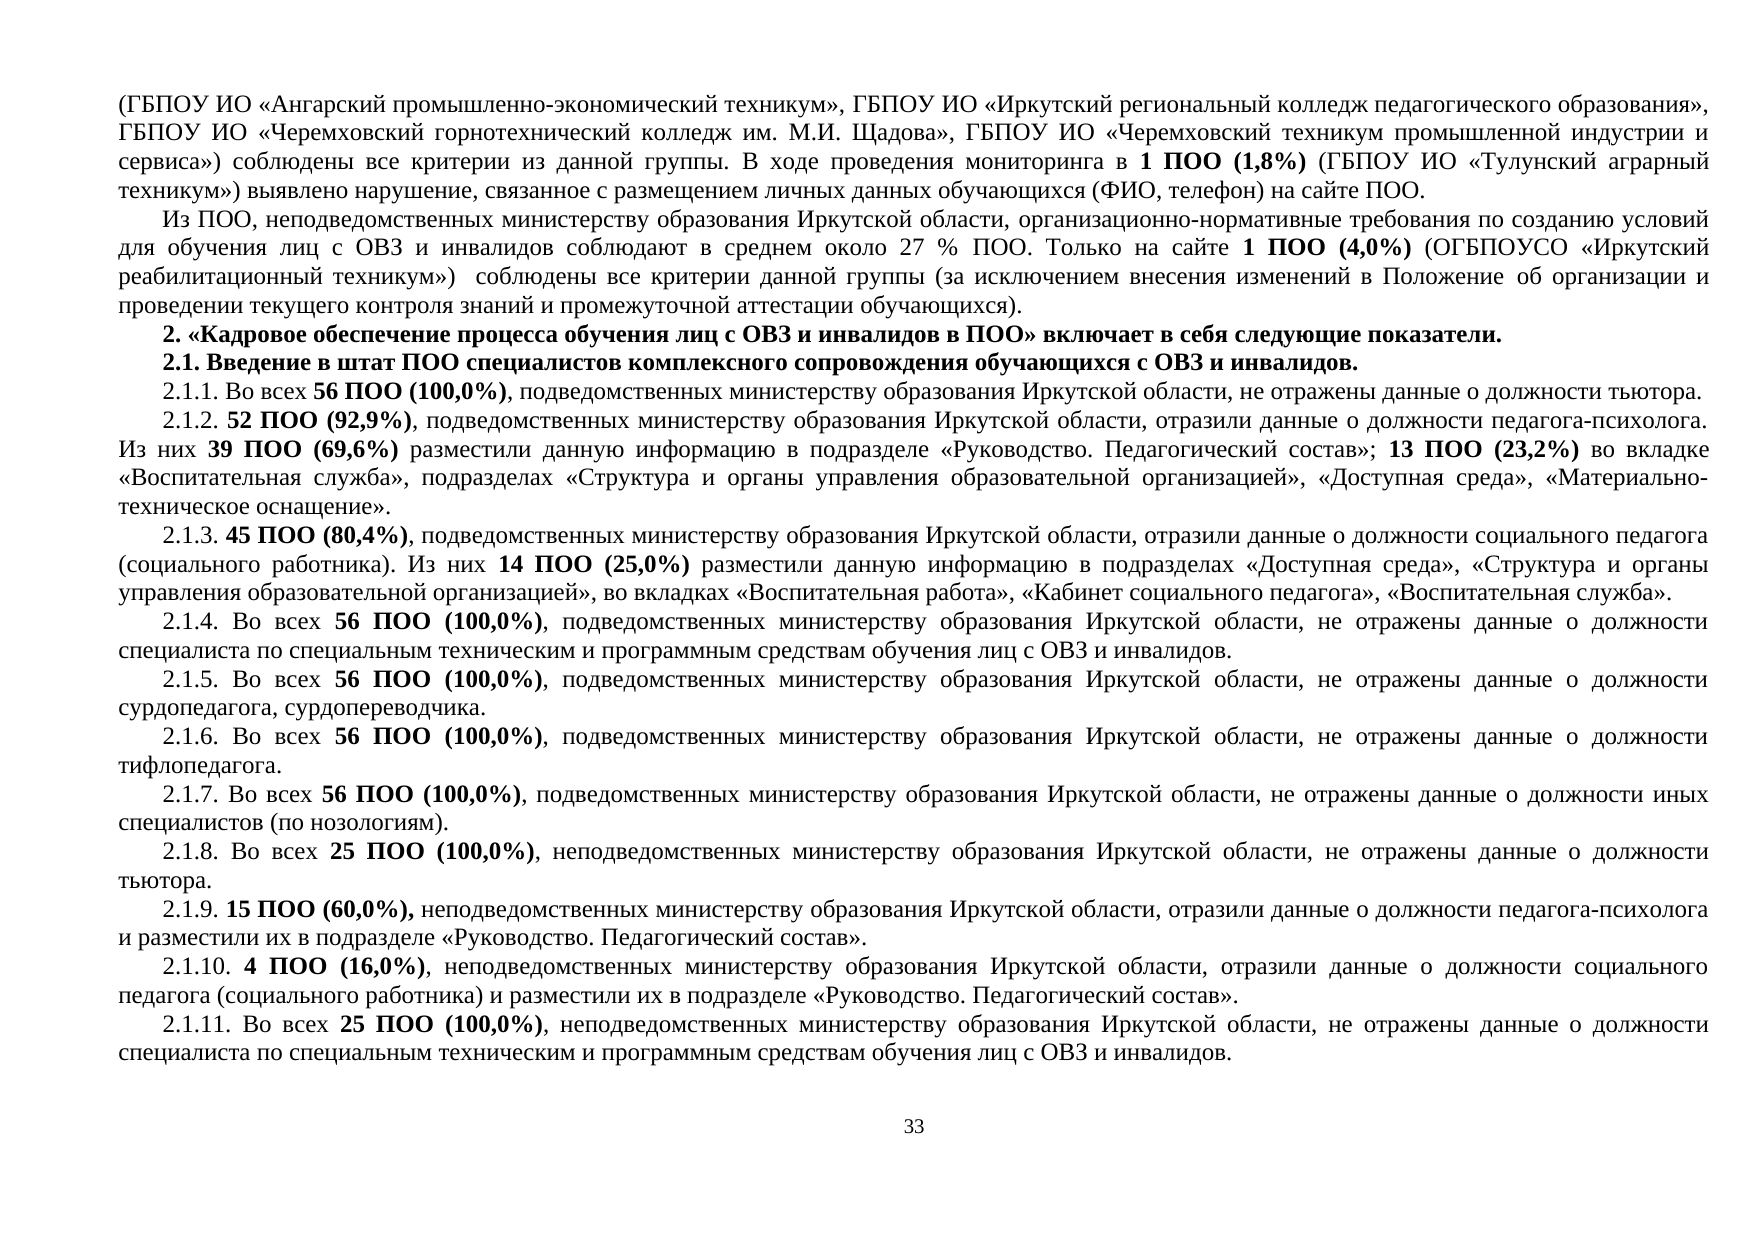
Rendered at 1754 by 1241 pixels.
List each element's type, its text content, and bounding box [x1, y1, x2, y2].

text 2.1.4. Во всех 56 ПОО (100,0%), подведомственных министерству образования Иркутской области, не отражены данные о должности специалиста по специальным техническим и программным средствам обучения лиц с ОВЗ и инвалидов. [118, 606, 1710, 664]
text 2.1.3. 45 ПОО (80,4%), подведомственных министерству образования Иркутской области, отразили данные о должности социального педагога (социального работника). Из них 14 ПОО (25,0%) разместили данную информацию в подразделах «Доступная среда», «Структура и органы управления образовательной организацией», во вкладках «Воспитательная работа», «Кабинет социального педагога», «Воспитательная служба». [118, 520, 1710, 606]
text 2.1.8. Во всех 25 ПОО (100,0%), неподведомственных министерству образования Иркутской области, не отражены данные о должности тьютора. [118, 836, 1710, 894]
text 2.1.10. 4 ПОО (16,0%), неподведомственных министерству образования Иркутской области, отразили данные о должности социального педагога (социального работника) и разместили их в подразделе «Руководство. Педагогический состав». [118, 951, 1710, 1009]
text 2.1.11. Во всех 25 ПОО (100,0%), неподведомственных министерству образования Иркутской области, не отражены данные о должности специалиста по специальным техническим и программным средствам обучения лиц с ОВЗ и инвалидов. [118, 1009, 1710, 1066]
text 2.1.9. 15 ПОО (60,0%), неподведомственных министерству образования Иркутской области, отразили данные о должности педагога-психолога и разместили их в подразделе «Руководство. Педагогический состав». [118, 894, 1710, 951]
text 2. «Кадровое обеспечение процесса обучения лиц с ОВЗ и инвалидов в ПОО» включает в себя следующие показатели. [118, 319, 1710, 347]
text 2.1. Введение в штат ПОО специалистов комплексного сопровождения обучающихся с ОВЗ и инвалидов. [118, 347, 1710, 376]
text 2.1.5. Во всех 56 ПОО (100,0%), подведомственных министерству образования Иркутской области, не отражены данные о должности сурдопедагога, сурдопереводчика. [118, 664, 1710, 721]
text 2.1.2. 52 ПОО (92,9%), подведомственных министерству образования Иркутской области, отразили данные о должности педагога-психолога. Из них 39 ПОО (69,6%) разместили данную информацию в подразделе «Руководство. Педагогический состав»; 13 ПОО (23,2%) во вкладке «Воспитательная служба», подразделах «Структура и органы управления образовательной организацией», «Доступная среда», «Материально-техническое оснащение». [118, 405, 1710, 520]
text Из ПОО, неподведомственных министерству образования Иркутской области, организационно-нормативные требования по созданию условий для обучения лиц с ОВЗ и инвалидов соблюдают в среднем около 27 % ПОО. Только на сайте 1 ПОО (4,0%) (ОГБПОУСО «Иркутский реабилитационный техникум») соблюдены все критерии данной группы (за исключением внесения изменений в Положение об организации и проведении текущего контроля знаний и промежуточной аттестации обучающихся). [118, 204, 1710, 319]
text 2.1.1. Во всех 56 ПОО (100,0%), подведомственных министерству образования Иркутской области, не отражены данные о должности тьютора. [118, 376, 1710, 405]
text 2.1.7. Во всех 56 ПОО (100,0%), подведомственных министерству образования Иркутской области, не отражены данные о должности иных специалистов (по нозологиям). [118, 779, 1710, 836]
text 2.1.6. Во всех 56 ПОО (100,0%), подведомственных министерству образования Иркутской области, не отражены данные о должности тифлопедагога. [118, 721, 1710, 779]
text (ГБПОУ ИО «Ангарский промышленно-экономический техникум», ГБПОУ ИО «Иркутский региональный колледж педагогического образования», ГБПОУ ИО «Черемховский горнотехнический колледж им. М.И. Щадова», ГБПОУ ИО «Черемховский техникум промышленной индустрии и сервиса») соблюдены все критерии из данной группы. В ходе проведения мониторинга в 1 ПОО (1,8%) (ГБПОУ ИО «Тулунский аграрный техникум») выявлено нарушение, связанное с размещением личных данных обучающихся (ФИО, телефон) на сайте ПОО. [118, 89, 1710, 204]
